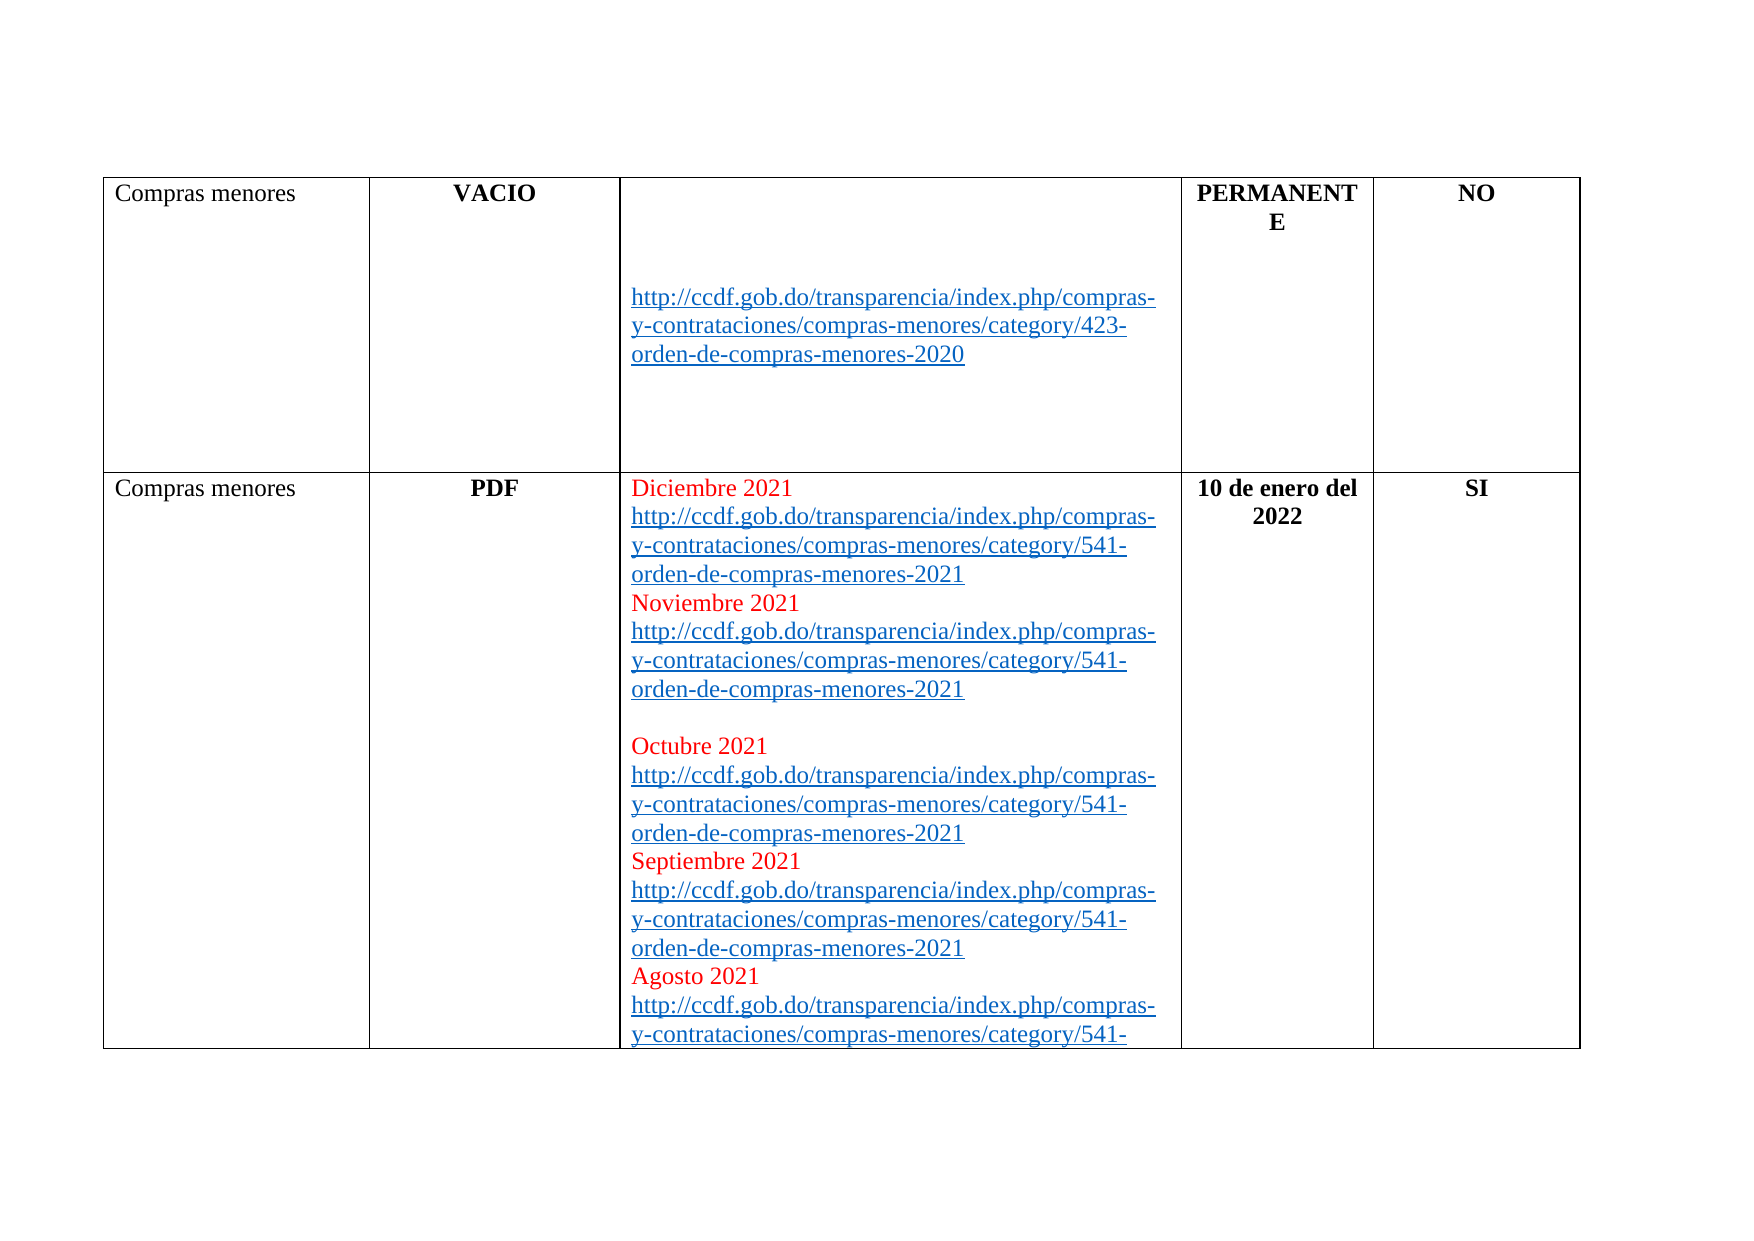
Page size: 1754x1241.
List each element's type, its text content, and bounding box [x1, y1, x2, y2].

table_cell PERMANENTE [1182, 178, 1373, 472]
table_cell http://ccdf.gob.do/transparencia/index.php/compras-y-contrataciones/compras-menores/category/423-orden-de-compras-menores-2020 [621, 178, 1181, 472]
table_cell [621, 473, 1181, 1048]
table_cell VACIO [370, 178, 619, 472]
table_cell Compras menores [104, 178, 369, 472]
table_cell NO [1374, 178, 1579, 472]
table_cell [1182, 473, 1373, 1048]
table_cell SI [1374, 473, 1579, 1048]
table_cell Compras menores [104, 473, 369, 1048]
table_cell PDF [370, 473, 619, 1048]
